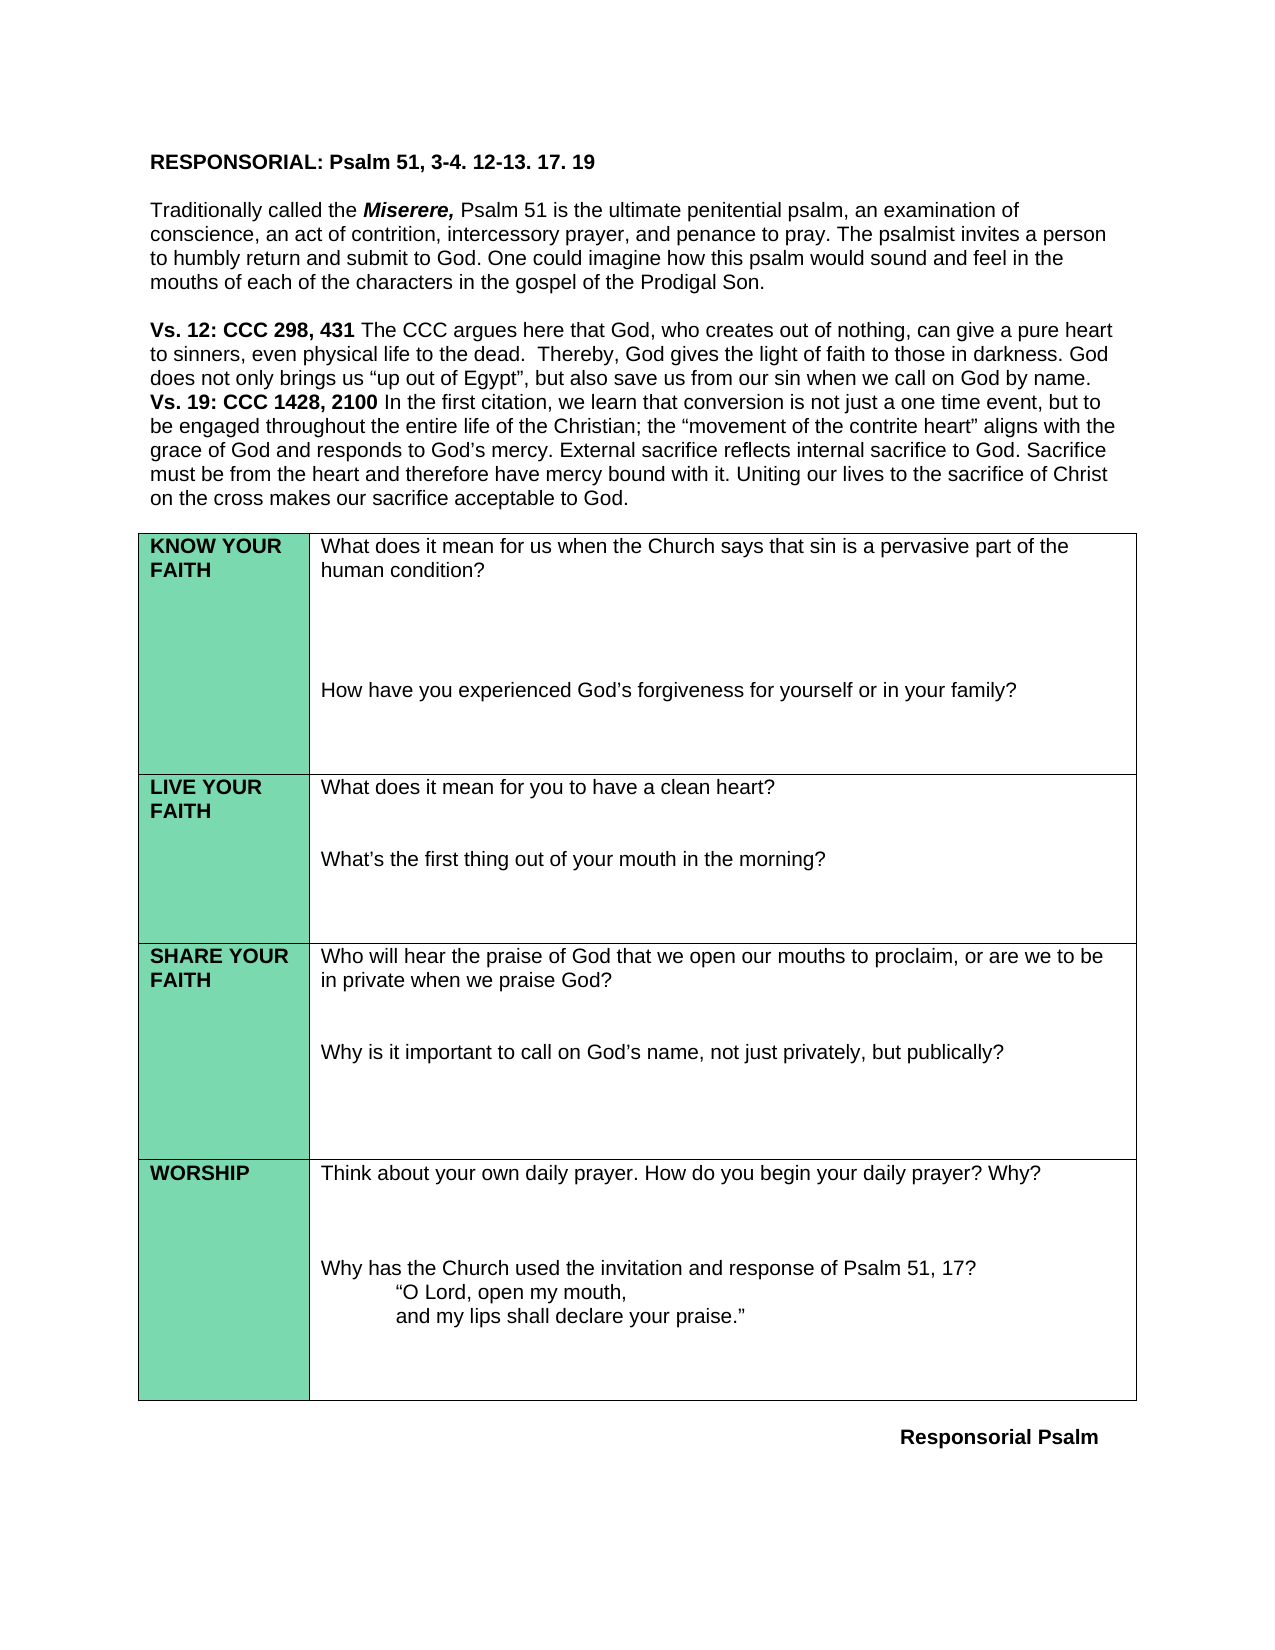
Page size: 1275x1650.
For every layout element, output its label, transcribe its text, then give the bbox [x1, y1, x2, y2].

table_cell Who will hear the praise of God that we open our mouths to proclaim, or are we to be in private when we praise God? Why is it important to call on God’s name, not just privately, but publically? [310, 944, 1136, 1159]
table_cell What does it mean for you to have a clean heart? What’s the first thing out of your mouth in the morning? [310, 775, 1136, 943]
text Vs. 12: CCC 298, 431 The CCC argues here that God, who creates out of nothing, can give a pure heart to sinners, even physical life to the dead. Thereby, God gives the light of faith to those in darkness. God does not only brings us “up out of Egypt”, but also save us from our sin when we call on God by name. [150, 318, 1125, 389]
text Vs. 19: CCC 1428, 2100 In the first citation, we learn that conversion is not just a one time event, but to be engaged throughout the entire life of the Christian; the “movement of the contrite heart” aligns with the grace of God and responds to God’s mercy. External sacrifice reflects internal sacrifice to God. Sacrifice must be from the heart and therefore have mercy bound with it. Uniting our lives to the sacrifice of Christ on the cross makes our sacrifice acceptable to God. [150, 389, 1125, 509]
table_cell SHARE YOUR FAITH [139, 944, 309, 1159]
table_header What does it mean for us when the Church says that sin is a pervasive part of the human condition? How have you experienced God’s forgiveness for yourself or in your family? [310, 534, 1136, 774]
table_cell LIVE YOUR FAITH [139, 775, 309, 943]
text RESPONSORIAL: Psalm 51, 3-4. 12-13. 17. 19 [150, 150, 1125, 174]
table_cell WORSHIP [139, 1160, 309, 1400]
text Responsorial Psalm [150, 1425, 1125, 1449]
table_cell Think about your own daily prayer. How do you begin your daily prayer? Why? Why has the Church used the invitation and response of Psalm 51, 17? “O Lord, open my mouth, and my lips shall declare your praise.” [310, 1160, 1136, 1400]
table_header KNOW YOUR FAITH [139, 534, 309, 774]
text Traditionally called the Miserere, Psalm 51 is the ultimate penitential psalm, an examination of conscience, an act of contrition, intercessory prayer, and penance to pray. The psalmist invites a person to humbly return and submit to God. One could imagine how this psalm would sound and feel in the mouths of each of the characters in the gospel of the Prodigal Son. [150, 198, 1125, 294]
